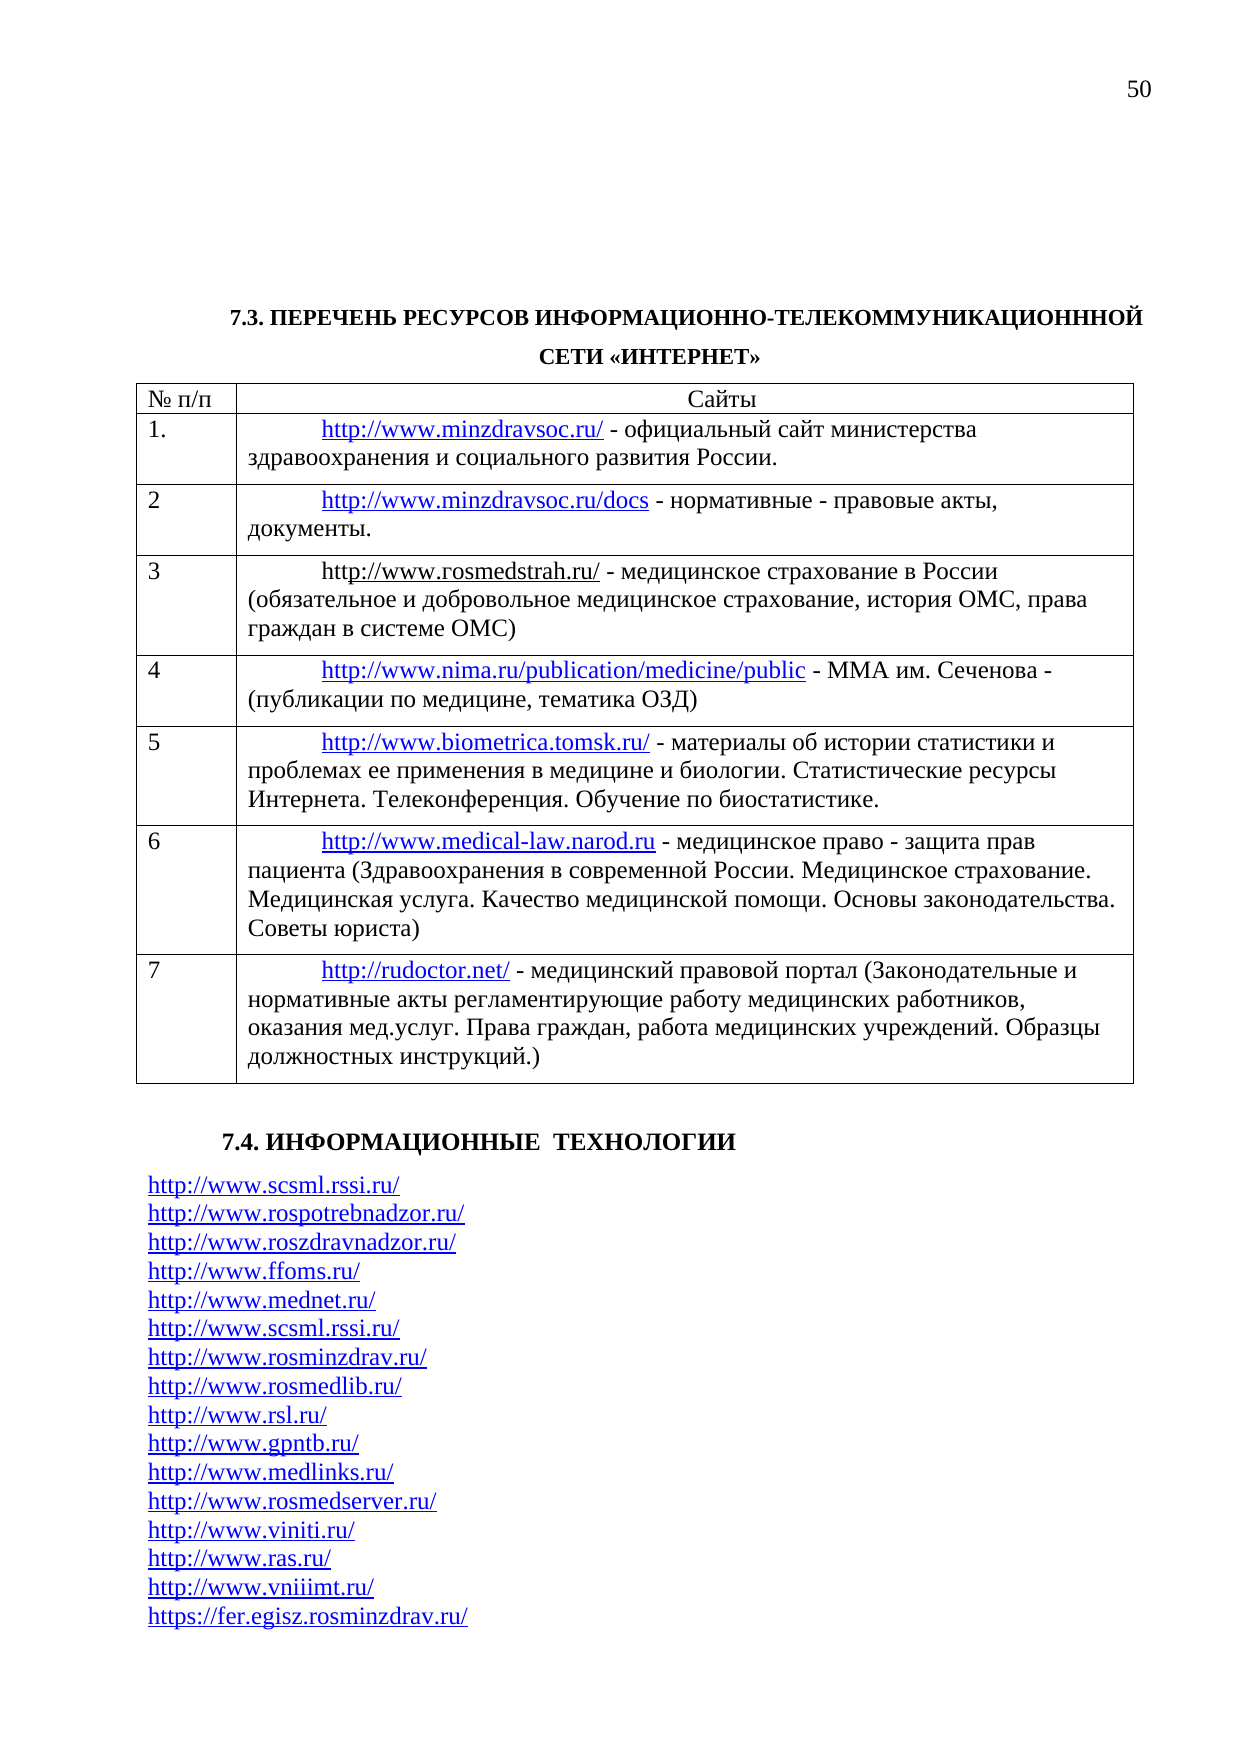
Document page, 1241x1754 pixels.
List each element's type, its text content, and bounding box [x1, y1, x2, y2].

text http://www.scsml.rssi.ru/ [148, 1313, 1152, 1342]
text http://www.gpntb.ru/ [148, 1428, 1152, 1457]
table_cell http://www.nima.ru/publication/medicine/public - ММА им. Сеченова - (публикации по медицине, тематика ОЗД) [237, 656, 1133, 726]
text http://www.ffoms.ru/ [148, 1256, 1152, 1285]
text 7.4. ИНФОРМАЦИОННЫЕ ТЕХНОЛОГИИ [148, 1127, 1152, 1155]
table_cell 1. [137, 414, 236, 484]
text http://www.rosmedlib.ru/ [148, 1371, 1152, 1400]
text 7.3. ПЕРЕЧЕНЬ РЕСУРСОВ ИНФОРМАЦИОННО-ТЕЛЕКОММУНИКАЦИОНННОЙ СЕТИ «ИНТЕРНЕТ» [148, 304, 1152, 370]
text http://www.rosminzdrav.ru/ [148, 1342, 1152, 1371]
text http://www.ras.ru/ [148, 1543, 1152, 1572]
table_cell 7 [137, 955, 236, 1082]
table_cell http://www.medical-law.narod.ru - медицинское право - защита прав пациента (Здравоохранения в современной России. Медицинское страхование. Медицинская услуга. Качество медицинской помощи. Основы законодательства. Советы юриста) [237, 826, 1133, 954]
table_cell http://www.biometrica.tomsk.ru/ - материалы об истории статистики и проблемах ее применения в медицине и биологии. Статистические ресурсы Интернета. Телеконференция. Обучение по биостатистике. [237, 727, 1133, 825]
text https://fer.egisz.rosminzdrav.ru/ [148, 1601, 1152, 1630]
table_cell 6 [137, 826, 236, 954]
table_cell http://www.minzdravsoc.ru/docs - нормативные - правовые акты, документы. [237, 485, 1133, 555]
text http://www.scsml.rssi.ru/ [148, 1170, 1152, 1198]
table_header № п/п [137, 384, 236, 413]
table_cell 2 [137, 485, 236, 555]
text http://www.roszdravnadzor.ru/ [148, 1227, 1152, 1256]
table_cell http://rudoctor.net/ - медицинский правовой портал (Законодательные и нормативные акты регламентирующие работу медицинских работников, оказания мед.услуг. Права граждан, работа медицинских учреждений. Образцы должностных инструкций.) [237, 955, 1133, 1082]
text http://www.rsl.ru/ [148, 1400, 1152, 1428]
text http://www.medlinks.ru/ [148, 1457, 1152, 1486]
text http://www.rosmedserver.ru/ [148, 1486, 1152, 1515]
text http://www.rospotrebnadzor.ru/ [148, 1198, 1152, 1227]
table_cell http://www.minzdravsoc.ru/ - официальный сайт министерства здравоохранения и социального развития России. [237, 414, 1133, 484]
table_cell 4 [137, 656, 236, 726]
table_cell 5 [137, 727, 236, 825]
text http://www.viniti.ru/ [148, 1515, 1152, 1543]
text http://www.mednet.ru/ [148, 1285, 1152, 1313]
table_cell 3 [137, 556, 236, 654]
text http://www.vniiimt.ru/ [148, 1572, 1152, 1601]
table_header Сайты [237, 384, 1133, 413]
table_cell http://www.гоsmedstrah.ru/ - медицинское страхование в России (обязательное и добровольное медицинское страхование, история ОМС, права граждан в системе ОМС) [237, 556, 1133, 654]
